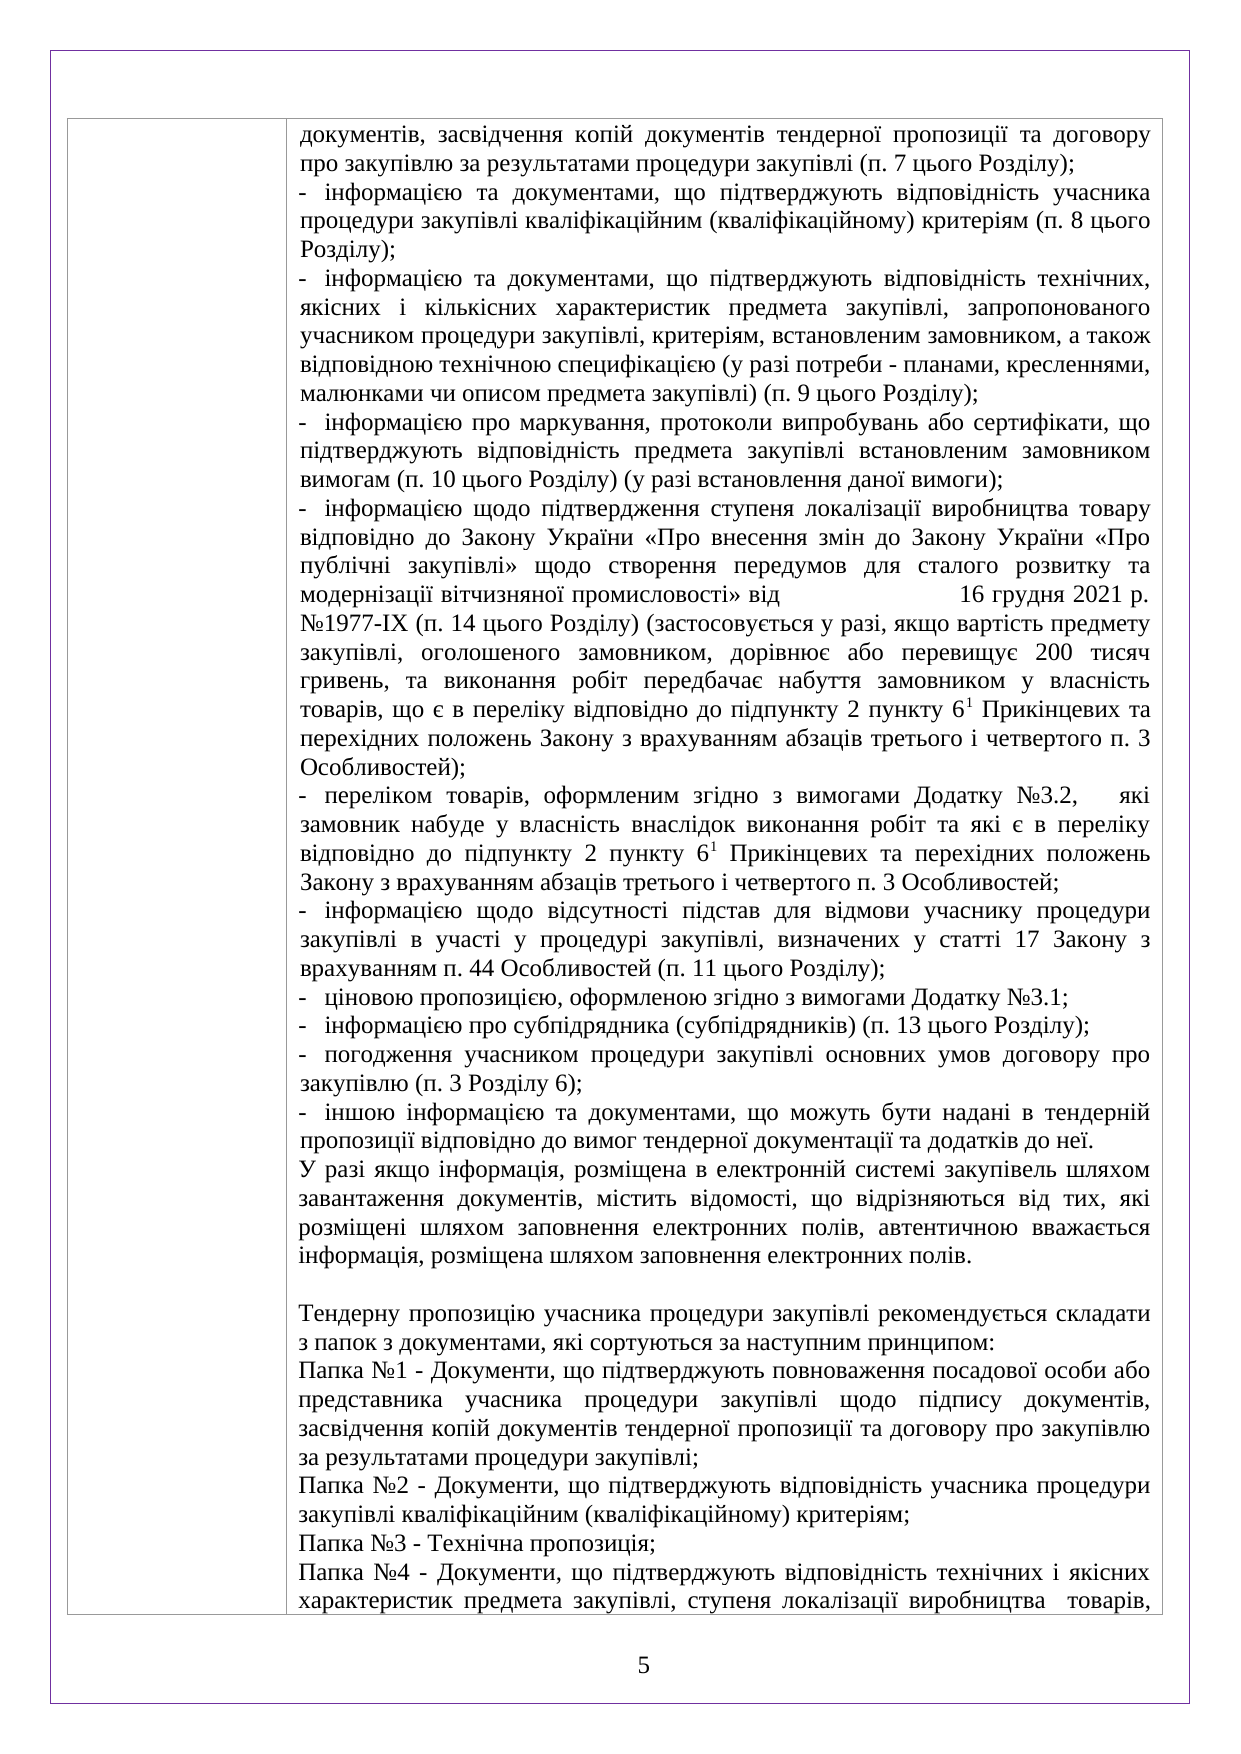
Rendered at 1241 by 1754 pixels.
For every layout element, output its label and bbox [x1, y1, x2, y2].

table_cell [68, 119, 286, 1614]
table_cell [287, 119, 1162, 1614]
